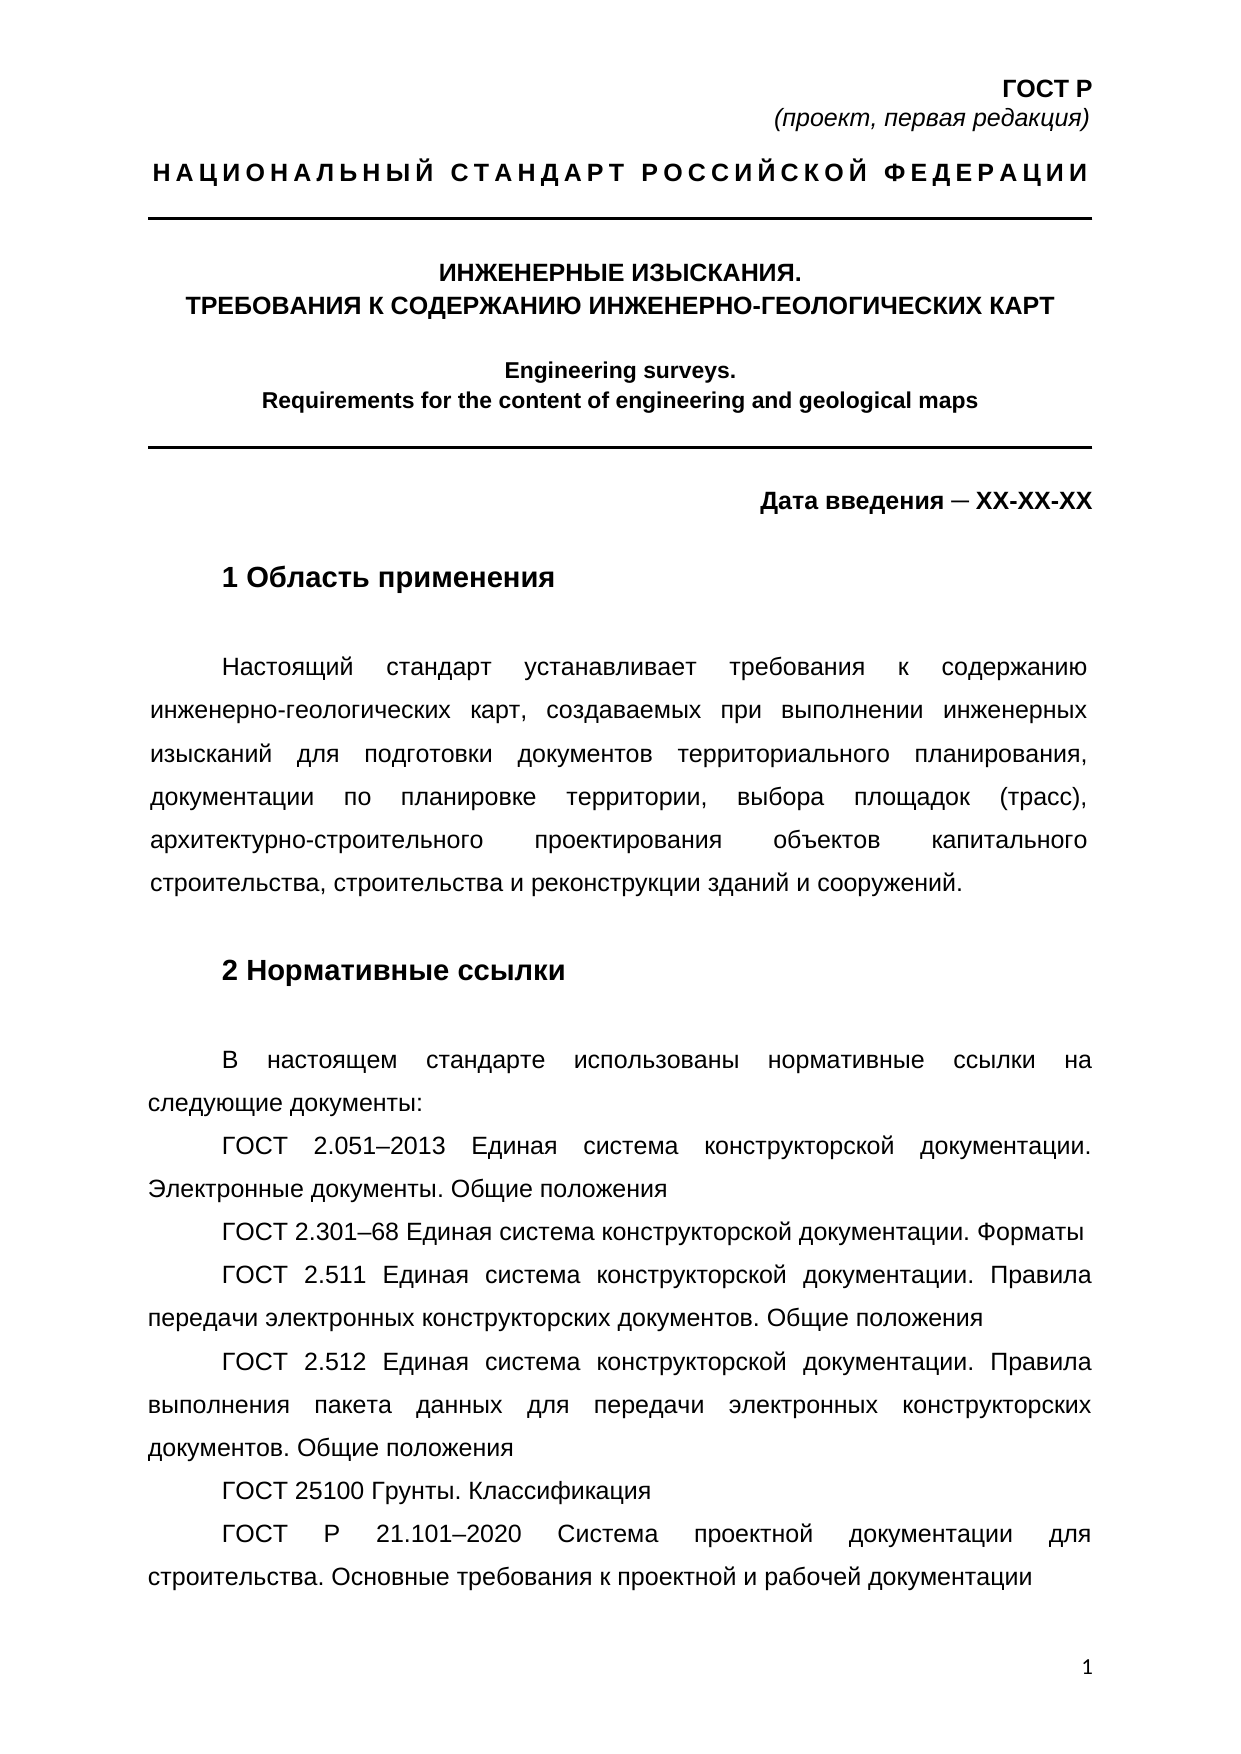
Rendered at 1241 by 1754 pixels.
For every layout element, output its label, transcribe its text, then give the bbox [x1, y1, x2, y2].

text В настоящем стандарте использованы нормативные ссылки на следующие документы: [148, 1045, 1092, 1117]
text ГОСТ 25100 Грунты. Классификация [148, 1476, 1092, 1505]
text 1 Область применения [148, 560, 1092, 594]
text ГОСТ 2.051–2013 Единая система конструкторской документации. Электронные документы. Общие положения [148, 1131, 1092, 1203]
text НАЦИОНАЛЬНЫЙ СТАНДАРТ РОССИЙСКОЙ ФЕДЕРАЦИИ [148, 158, 1092, 186]
text ТРЕБОВАНИЯ К СОДЕРЖАНИЮ ИНЖЕНЕРНО-ГЕОЛОГИЧЕСКИХ КАРТ [148, 291, 1092, 319]
text Engineering surveys. [148, 357, 1092, 383]
text ГОСТ 2.301–68 Единая система конструкторской документации. Форматы [148, 1217, 1092, 1246]
text ГОСТ 2.511 Единая система конструкторской документации. Правила передачи электронных конструкторских документов. Общие положения [148, 1260, 1092, 1332]
text Дата введения ─ ХХ-ХХ-ХХ [148, 486, 1092, 514]
text ИНЖЕНЕРНЫЕ ИЗЫСКАНИЯ. [148, 258, 1092, 286]
text Requirements for the content of engineering and geological maps [148, 387, 1092, 413]
text Настоящий стандарт устанавливает требования к содержанию инженерно-геологических карт, создаваемых при выполнении инженерных изысканий для подготовки документов территориального планирования, документации по планировке территории, выбора площадок (трасс), архитектурно-строительного проектирования объектов капитального строительства, строительства и реконструкции зданий и сооружений. [150, 652, 1088, 897]
text ГОСТ 2.512 Единая система конструкторской документации. Правила выполнения пакета данных для передачи электронных конструкторских документов. Общие положения [148, 1347, 1092, 1462]
text 2 Нормативные ссылки [148, 953, 1092, 986]
text ГОСТ Р 21.101–2020 Система проектной документации для строительства. Основные требования к проектной и рабочей документации [148, 1519, 1092, 1591]
